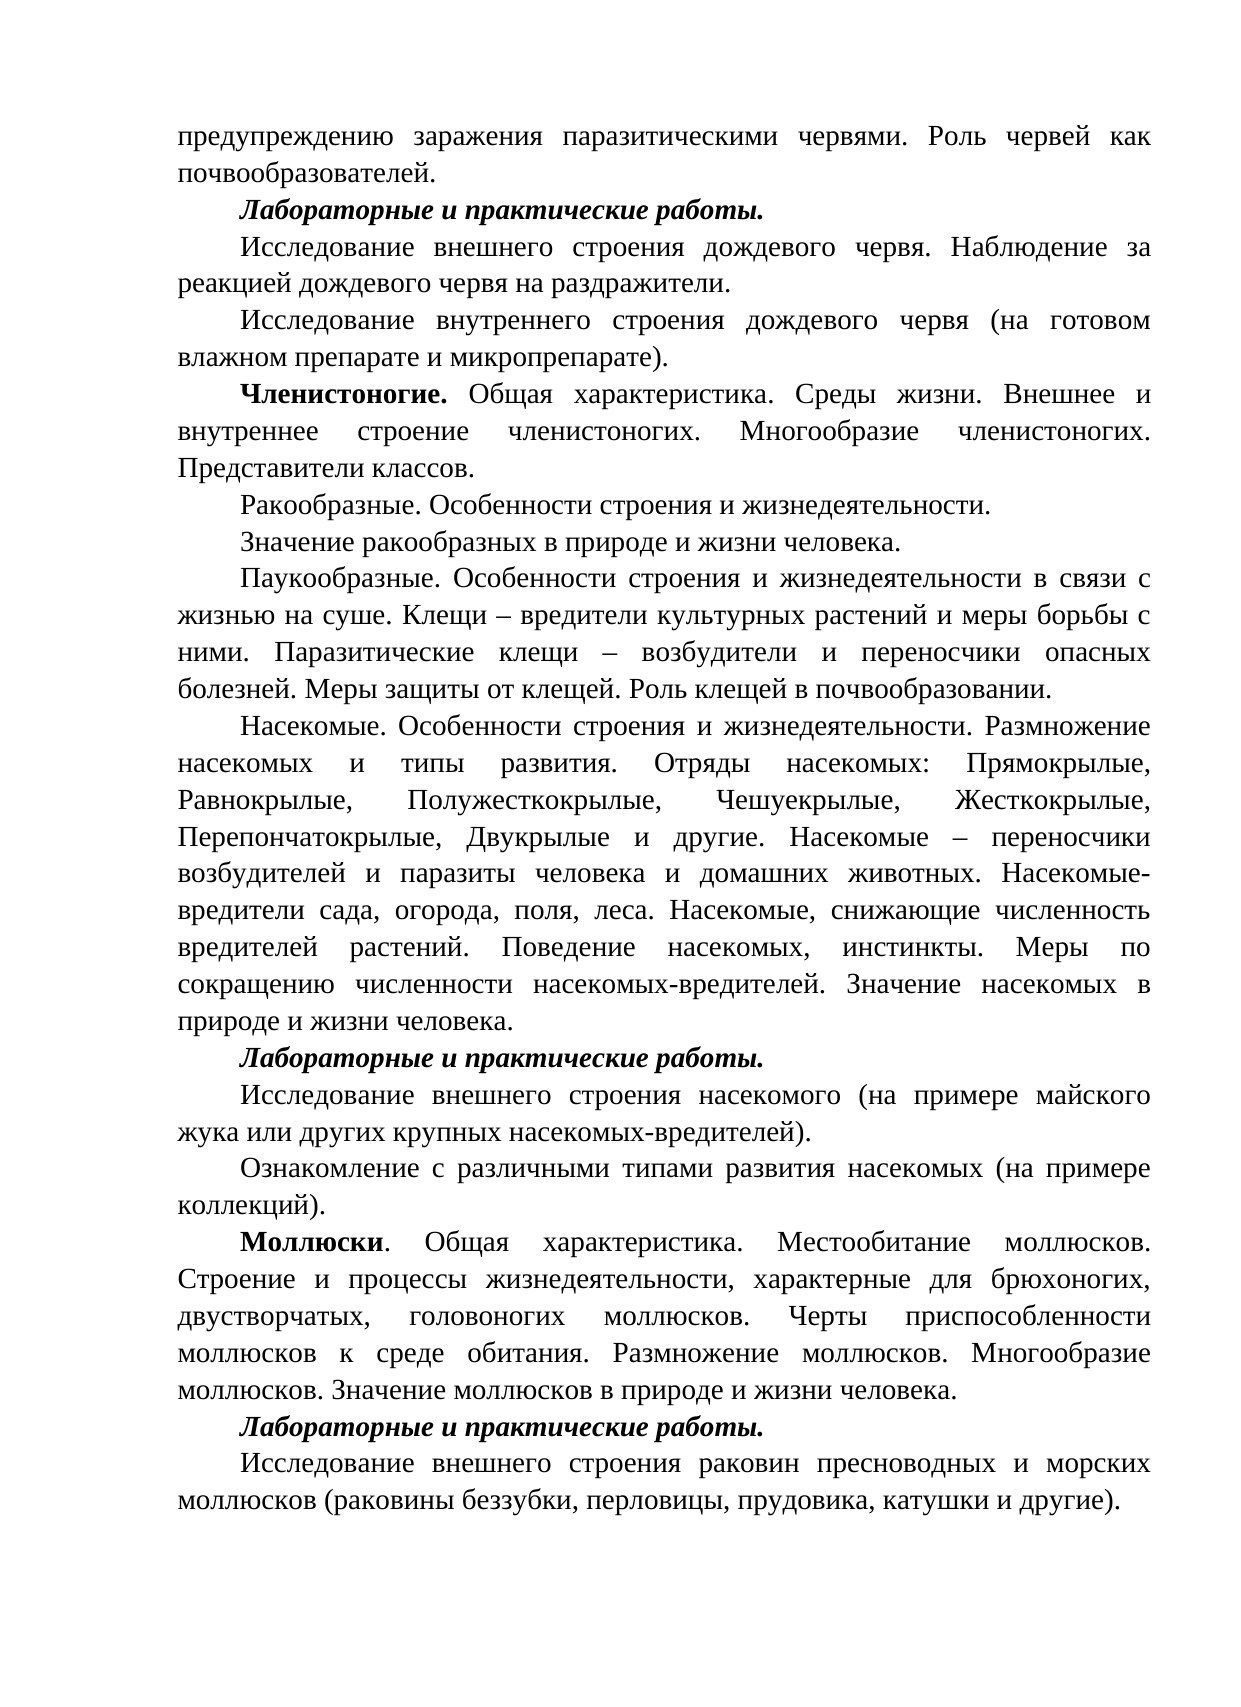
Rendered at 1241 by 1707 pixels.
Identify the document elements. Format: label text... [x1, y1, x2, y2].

text Лабораторные и практические работы. [177, 1409, 1152, 1442]
text Насекомые. Особенности строения и жизнедеятельности. Размножение насекомых и типы развития. Отряды насекомых: Прямокрылые, Равнокрылые, Полужесткокрылые, Чешуекрылые, Жесткокрылые, Перепончатокрылые, Двукрылые и другие. Насекомые – переносчики возбудителей и паразиты человека и домашних животных. Насекомые-вредители сада, огорода, поля, леса. Насекомые, снижающие численность вредителей растений. Поведение насекомых, инстинкты. Меры по сокращению численности насекомых-вредителей. Значение насекомых в природе и жизни человека. [177, 708, 1152, 1037]
text Ракообразные. Особенности строения и жизнедеятельности. [177, 487, 1152, 520]
text Значение ракообразных в природе и жизни человека. [177, 524, 1152, 557]
text Исследование внешнего строения насекомого (на примере майского жука или других крупных насекомых-вредителей). [177, 1077, 1152, 1147]
text Моллюски. Общая характеристика. Местообитание моллюсков. Строение и процессы жизнедеятельности, характерные для брюхоногих, двустворчатых, головоногих моллюсков. Черты приспособленности моллюсков к среде обитания. Размножение моллюсков. Многообразие моллюсков. Значение моллюсков в природе и жизни человека. [177, 1224, 1152, 1405]
text Исследование внешнего строения раковин пресноводных и морских моллюсков (раковины беззубки, перловицы, прудовика, катушки и другие). [177, 1446, 1152, 1516]
text Членистоногие. Общая характеристика. Среды жизни. Внешнее и внутреннее строение членистоногих. Многообразие членистоногих. Представители классов. [177, 376, 1152, 483]
text Исследование внешнего строения дождевого червя. Наблюдение за реакцией дождевого червя на раздражители. [177, 229, 1152, 299]
text Исследование внутреннего строения дождевого червя (на готовом влажном препарате и микропрепарате). [177, 302, 1152, 373]
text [177, 118, 1152, 188]
text Ознакомление с различными типами развития насекомых (на примере коллекций). [177, 1151, 1152, 1221]
text Лабораторные и практические работы. [177, 1040, 1152, 1073]
text Паукообразные. Особенности строения и жизнедеятельности в связи с жизнью на суше. Клещи – вредители культурных растений и меры борьбы с ними. Паразитические клещи – возбудители и переносчики опасных болезней. Меры защиты от клещей. Роль клещей в почвообразовании. [177, 561, 1152, 705]
text Лабораторные и практические работы. [177, 192, 1152, 225]
